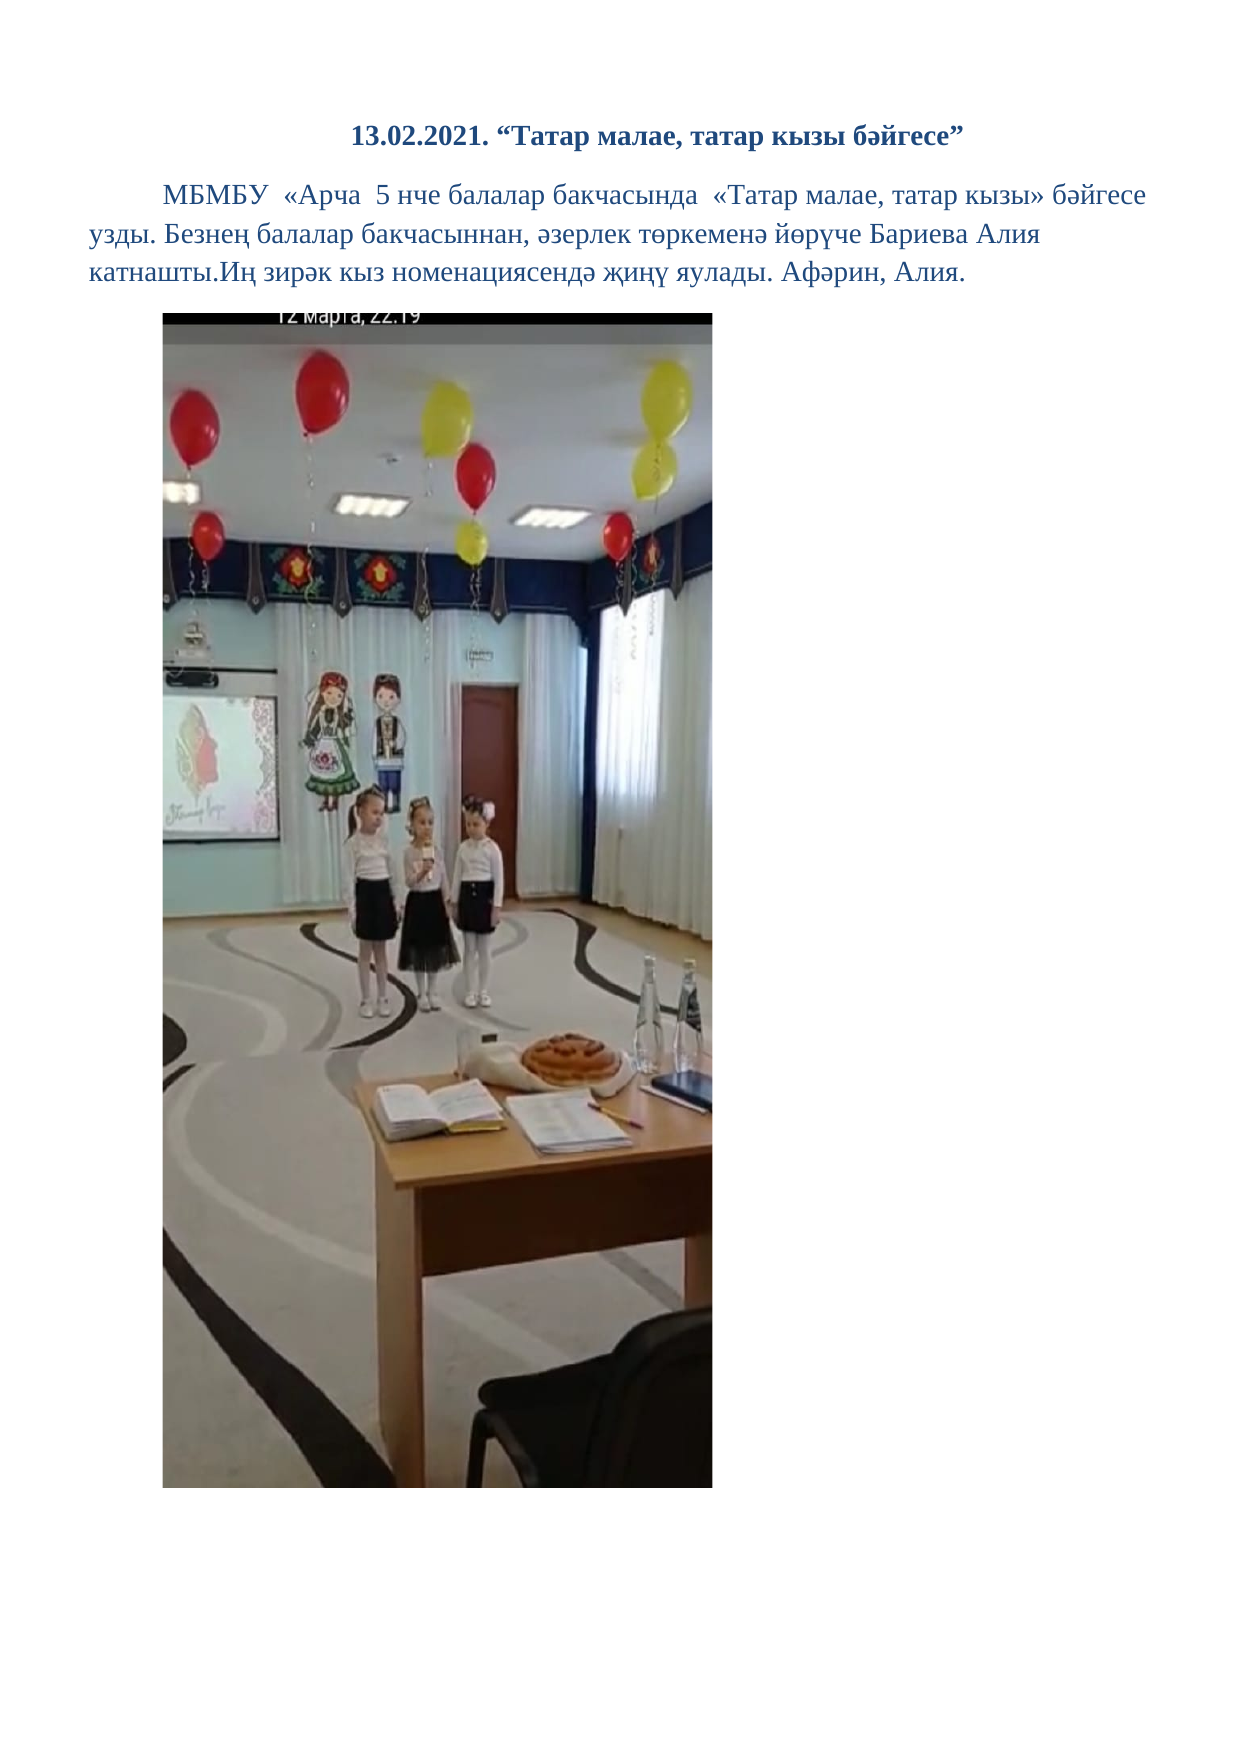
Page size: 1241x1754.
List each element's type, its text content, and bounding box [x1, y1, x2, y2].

picture [162, 313, 713, 1488]
text МБМБУ «Арча 5 нче балалар бакчасында «Татар малае, татар кызы» бәйгесе узды. Безнең балалар бакчасыннан, әзерлек төркеменә йөрүче Бариева Алия катнашты.Иң зирәк кыз номенациясендә җиңү яулады. Афәрин, Алия. [89, 177, 1152, 288]
text 13.02.2021. “Татар малае, татар кызы бәйгесе” [89, 118, 1152, 152]
